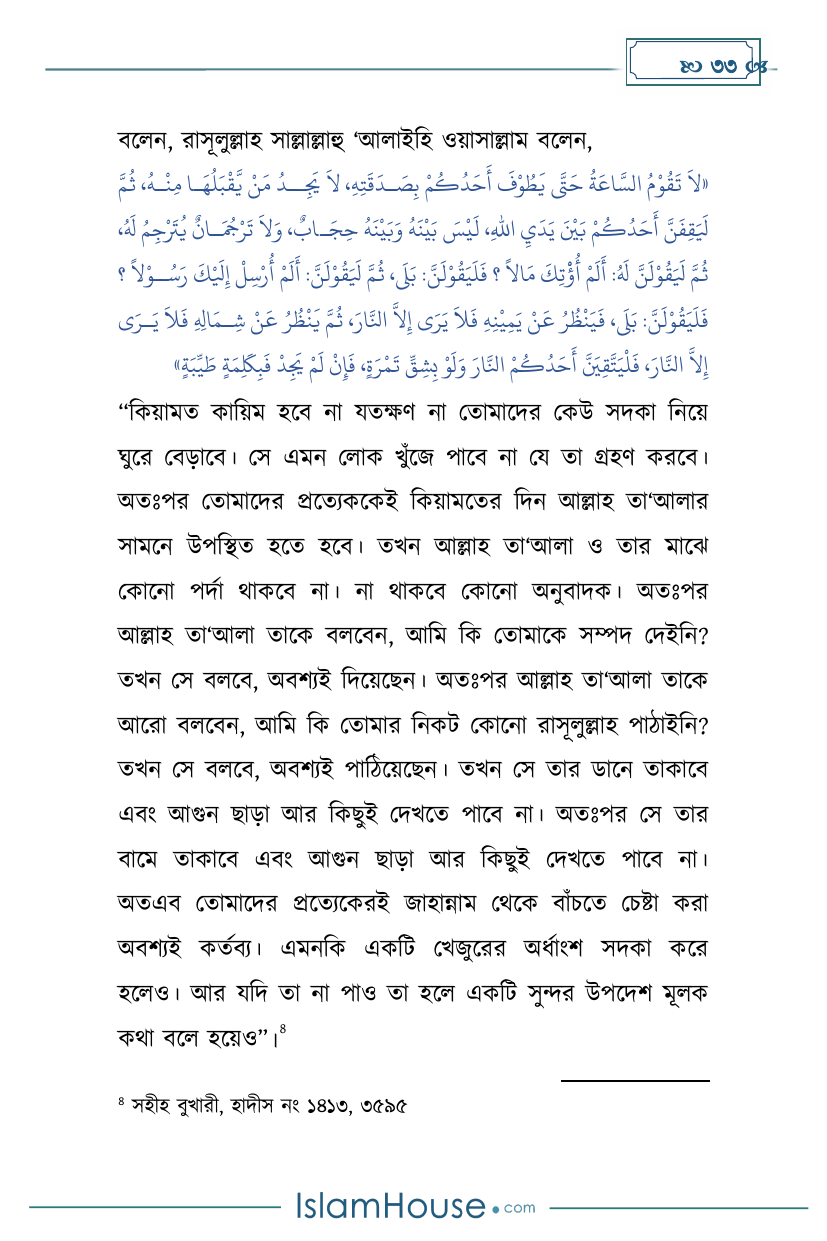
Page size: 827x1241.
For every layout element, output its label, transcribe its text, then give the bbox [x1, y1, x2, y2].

picture [22, 1186, 281, 1224]
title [118, 118, 709, 159]
picture [289, 1187, 809, 1225]
title “কিয়ামত কায়িম হবে না যতক্ষণ না তোমাদের কেউ সদকা নিয়ে ঘুরে বেড়াবে। সে এমন লোক খুঁজে পাবে না যে তা গ্রহণ করবে। অতঃপর তোমাদের প্রত্যেককেই কিয়ামতের দিন আল্লাহ তা‘আলার সামনে উপস্থিত হতে হবে। তখন আল্লাহ তা‘আলা ও তার মাঝে কোনো পর্দা থাকবে না। না থাকবে কোনো অনুবাদক। অতঃপর আল্লাহ তা‘আলা তাকে বলবেন, আমি কি তোমাকে সম্পদ দেইনি? তখন সে বলবে, অবশ্যই দিয়েছেন। অতঃপর আল্লাহ তা‘আলা তাকে আরো বলবেন, আমি কি তোমার নিকট কোনো রাসূলুল্লাহ পাঠাইনি? তখন সে বলবে, অবশ্যই পাঠিয়েছেন। তখন সে তার ডানে তাকাবে এবং আগুন ছাড়া আর কিছুই দেখতে পাবে না। অতঃপর সে তার বামে তাকাবে এবং আগুন ছাড়া আর কিছুই দেখতে পাবে না। অতএব তোমাদের প্রত্যেকেরই জাহান্নাম থেকে বাঁচতে চেষ্টা করা অবশ্যই কর্তব্য। এমনকি একটি খেজুরের অর্ধাংশ সদকা করে হলেও। আর যদি তা না পাও তা হলে একটি সুন্দর উপদেশ মূলক কথা বলে হয়েও”। [118, 390, 709, 1057]
title «لاَ تَقُوْمُ السَّاعَةُ حَتَّى يَطُوْفَ أَحَدُكُمْ بِصَدَقَتِهِ، لاَ يَجِـدُ مَنْ يَّقْبَلُهَا مِنْهُ، ثُمَّ لَيَقِفَنَّ أَحَدُكُمْ بَيْنَ يَدَيِ اللهِ، لَيْسَ بَيْنَهُ وَبَيْنَهُ حِجَابٌ، وَلاَ تَرْجُمَانٌ يُتَرْجِمُ لَهُ، ثُمَّ لَيَقُوْلَنَّ لَهُ: أَلَمْ أُؤْْتِكَ مَالاً ؟ فَلَيَقُوْلَنَّ: بَلَى، ثُمَّ لَيَقُوْلَنَّ: أَلَمْ أُرْسِلْ إِلَيْكَ رَسُوْلاً ؟ فَلَيَقُوْلَنَّ: بَلَى، فَيَنْظُرُ عَنْ يَمِيْنِهِ فَلاَ يَرَى إِلاَّ النَّارَ، ثُمَّ يَنْظُرُ عَنْ شِمَالِهِ فَلاَ يَرَى إِلاَّ النَّارَ، فَلْيَتَّقِيَنَّ أَحَدُكُمْ النَّارَ وَلَوْ بِشِقِّ تَمْرَةٍ، فَإِنْ لَمْ يَجِدْ فَبِكَلِمَةٍ طَيِّبَةٍ» [118, 163, 709, 387]
